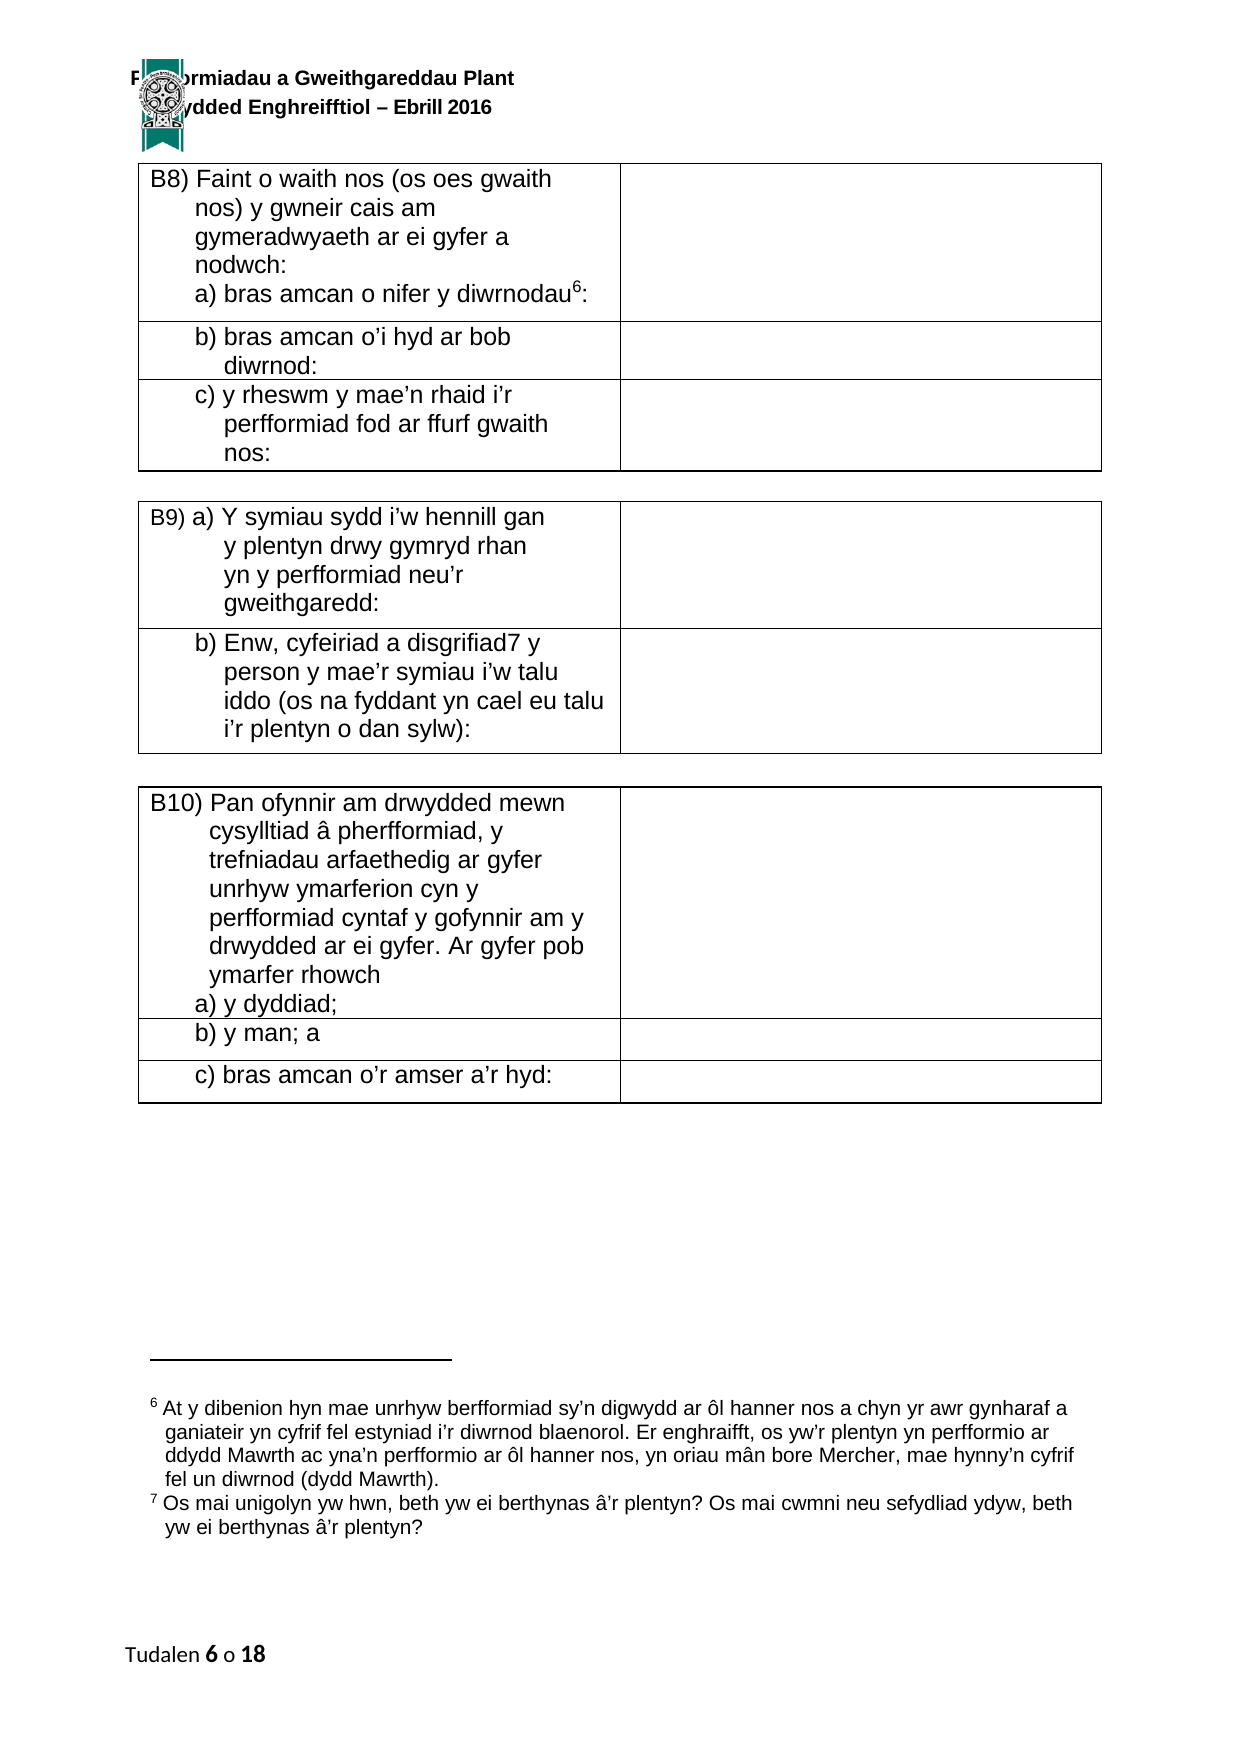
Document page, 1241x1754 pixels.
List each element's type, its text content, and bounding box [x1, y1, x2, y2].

table_header [621, 164, 1101, 321]
table_cell [621, 380, 1101, 470]
table_header [621, 502, 1101, 628]
table_header B10) Pan ofynnir am drwydded mewn cysylltiad â pherfformiad, y trefniadau arfaethedig ar gyfer unrhyw ymarferion cyn y perfformiad cyntaf y gofynnir am y drwydded ar ei gyfer. Ar gyfer pob ymarfer rhowch a) y dyddiad; [139, 788, 620, 1017]
picture [137, 59, 185, 150]
table_header B8) Faint o waith nos (os oes gwaith nos) y gwneir cais am gymeradwyaeth ar ei gyfer a nodwch: a) bras amcan o nifer y diwrnodau6: [139, 164, 620, 321]
text 6 At y dibenion hyn mae unrhyw berfformiad sy’n digwydd ar ôl hanner nos a chyn yr awr gynharaf a ganiateir yn cyfrif fel estyniad i’r diwrnod blaenorol. Er enghraifft, os yw’r plentyn yn perfformio ar ddydd Mawrth ac yna’n perfformio ar ôl hanner nos, yn oriau mân bore Mercher, mae hynny’n cyfrif fel un diwrnod (dydd Mawrth). [150, 1396, 1078, 1491]
table_header [621, 788, 1101, 1017]
table_cell [621, 1061, 1101, 1102]
table_cell c) bras amcan o’r amser a’r hyd: [139, 1061, 620, 1102]
table_cell b) bras amcan o’i hyd ar bob diwrnod: [139, 322, 620, 379]
text 7 Os mai unigolyn yw hwn, beth yw ei berthynas â’r plentyn? Os mai cwmni neu sefydliad ydyw, beth yw ei berthynas â’r plentyn? [150, 1491, 1077, 1539]
table_header B9) a) Y symiau sydd i’w hennill gan y plentyn drwy gymryd rhan yn y perfformiad neu’r gweithgaredd: [139, 502, 620, 628]
table_cell [621, 1019, 1101, 1060]
table_cell [621, 629, 1101, 752]
table_cell c) y rheswm y mae’n rhaid i’r perfformiad fod ar ffurf gwaith nos: [139, 380, 620, 470]
table_cell b) Enw, cyfeiriad a disgrifiad7 y person y mae’r symiau i’w talu iddo (os na fyddant yn cael eu talu i’r plentyn o dan sylw): [139, 629, 620, 752]
table_cell [621, 322, 1101, 379]
table_cell b) y man; a [139, 1019, 620, 1060]
